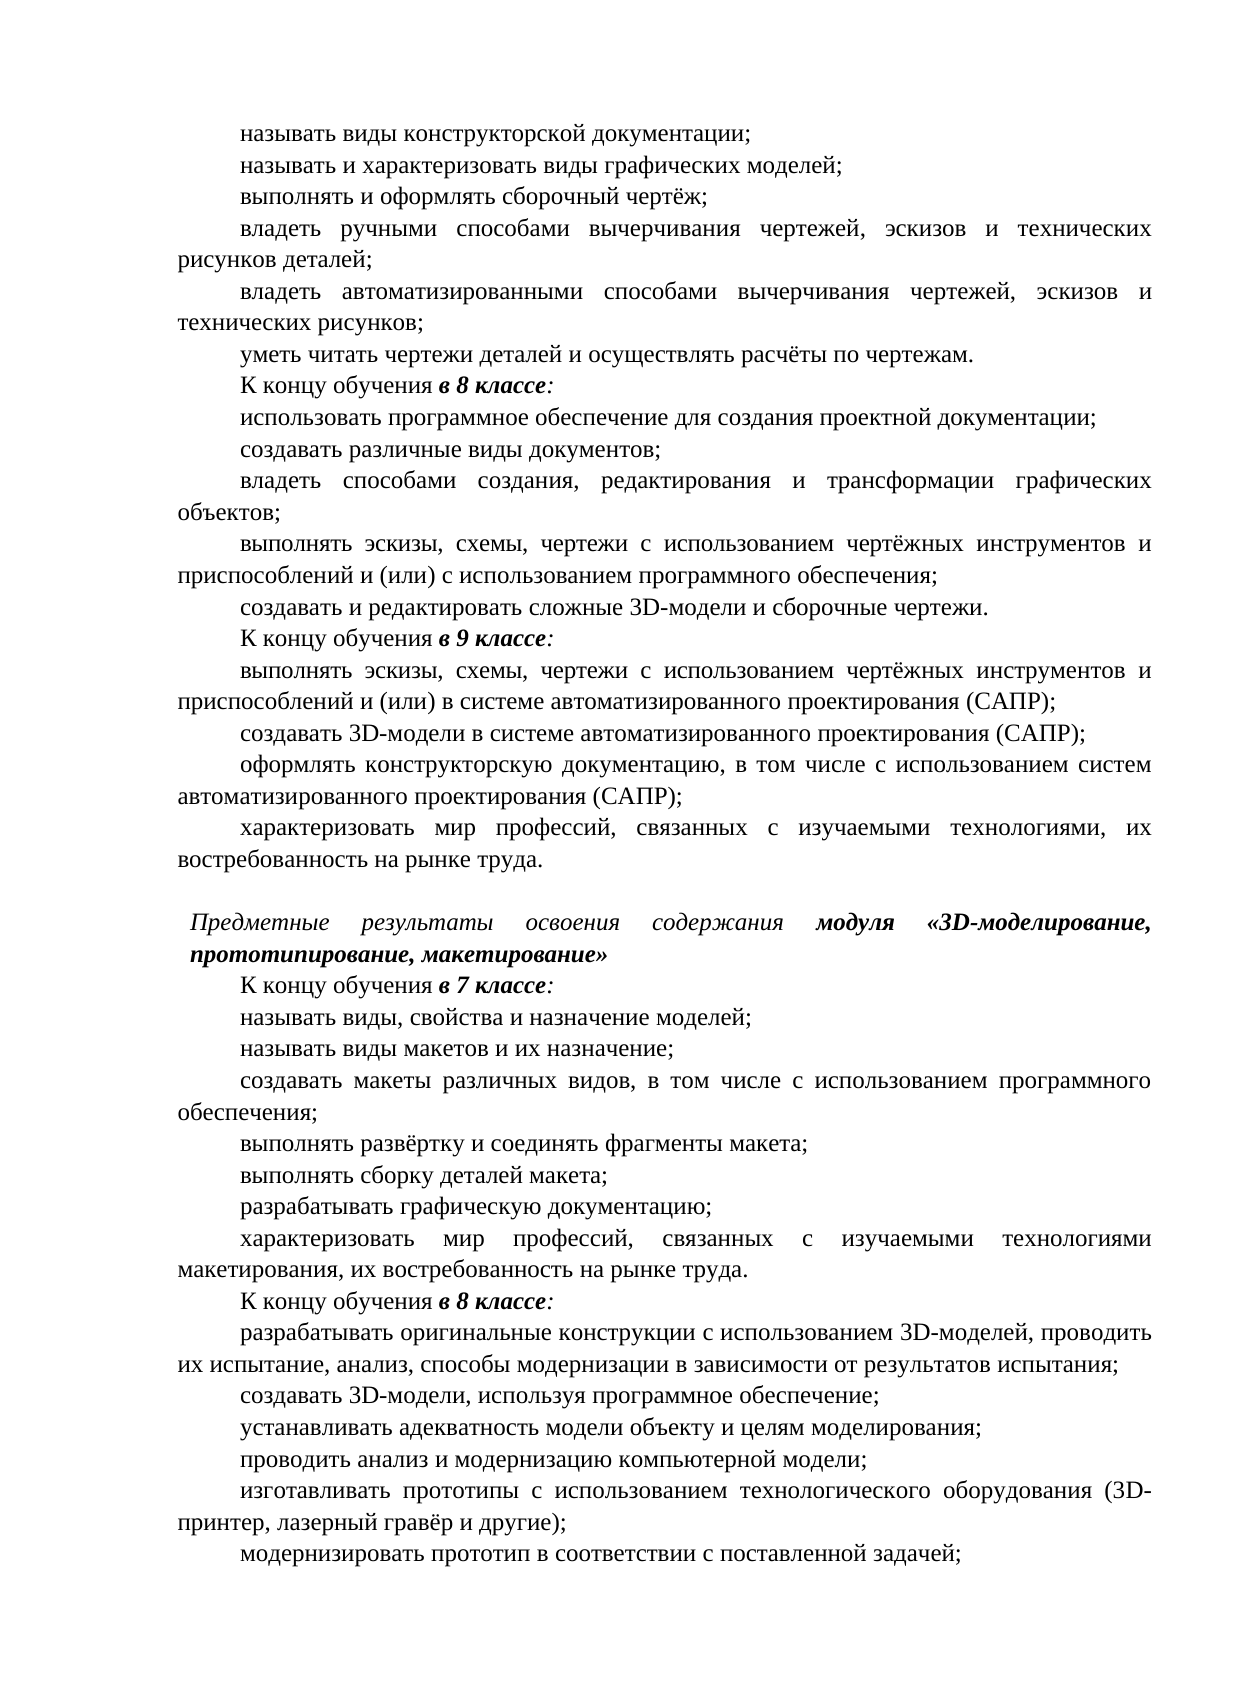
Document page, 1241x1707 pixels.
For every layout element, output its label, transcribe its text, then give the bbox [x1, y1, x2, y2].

text владеть способами создания, редактирования и трансформации графических объектов; [177, 465, 1152, 526]
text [177, 1475, 1152, 1536]
text модернизировать прототип в соответствии с поставленной задачей; [177, 1538, 1152, 1567]
text владеть ручными способами вычерчивания чертежей, эскизов и технических рисунков деталей; [177, 213, 1152, 273]
text К концу обучения в 8 классе: [177, 371, 1152, 399]
text выполнять эскизы, схемы, чертежи с использованием чертёжных инструментов и приспособлений и (или) с использованием программного обеспечения; [177, 528, 1152, 589]
text называть виды, свойства и назначение моделей; [177, 1002, 1152, 1031]
text создавать 3D-модели, используя программное обеспечение; [177, 1381, 1152, 1409]
text называть виды конструкторской документации; [177, 118, 1152, 147]
text выполнять развёртку и соединять фрагменты макета; [177, 1128, 1152, 1157]
text Предметные результаты освоения содержания модуля «3D-моделирование, прототипирование, макетирование» [190, 907, 1152, 967]
text оформлять конструкторскую документацию, в том числе с использованием систем автоматизированного проектирования (САПР); [177, 749, 1152, 810]
text создавать 3D-модели в системе автоматизированного проектирования (САПР); [177, 718, 1152, 747]
text выполнять сборку деталей макета; [177, 1160, 1152, 1188]
text характеризовать мир профессий, связанных с изучаемыми технологиями, их востребованность на рынке труда. [177, 812, 1152, 873]
text выполнять и оформлять сборочный чертёж; [177, 181, 1152, 210]
text разрабатывать оригинальные конструкции с использованием 3D-моделей, проводить их испытание, анализ, способы модернизации в зависимости от результатов испытания; [177, 1317, 1152, 1378]
text владеть автоматизированными способами вычерчивания чертежей, эскизов и технических рисунков; [177, 276, 1152, 336]
text проводить анализ и модернизацию компьютерной модели; [177, 1444, 1152, 1472]
text К концу обучения в 9 классе: [177, 623, 1152, 652]
text разрабатывать графическую документацию; [177, 1191, 1152, 1220]
text устанавливать адекватность модели объекту и целям моделирования; [177, 1412, 1152, 1441]
text характеризовать мир профессий, связанных с изучаемыми технологиями макетирования, их востребованность на рынке труда. [177, 1223, 1152, 1283]
text уметь читать чертежи деталей и осуществлять расчёты по чертежам. [177, 339, 1152, 368]
text создавать макеты различных видов, в том числе с использованием программного обеспечения; [177, 1065, 1152, 1125]
text создавать различные виды документов; [177, 434, 1152, 462]
text называть и характеризовать виды графических моделей; [177, 150, 1152, 178]
text использовать программное обеспечение для создания проектной документации; [177, 402, 1152, 431]
text К концу обучения в 8 классе: [177, 1286, 1152, 1315]
text К концу обучения в 7 классе: [177, 970, 1152, 999]
text создавать и редактировать сложные 3D-модели и сборочные чертежи. [177, 592, 1152, 620]
text называть виды макетов и их назначение; [177, 1033, 1152, 1062]
text выполнять эскизы, схемы, чертежи с использованием чертёжных инструментов и приспособлений и (или) в системе автоматизированного проектирования (САПР); [177, 655, 1152, 715]
